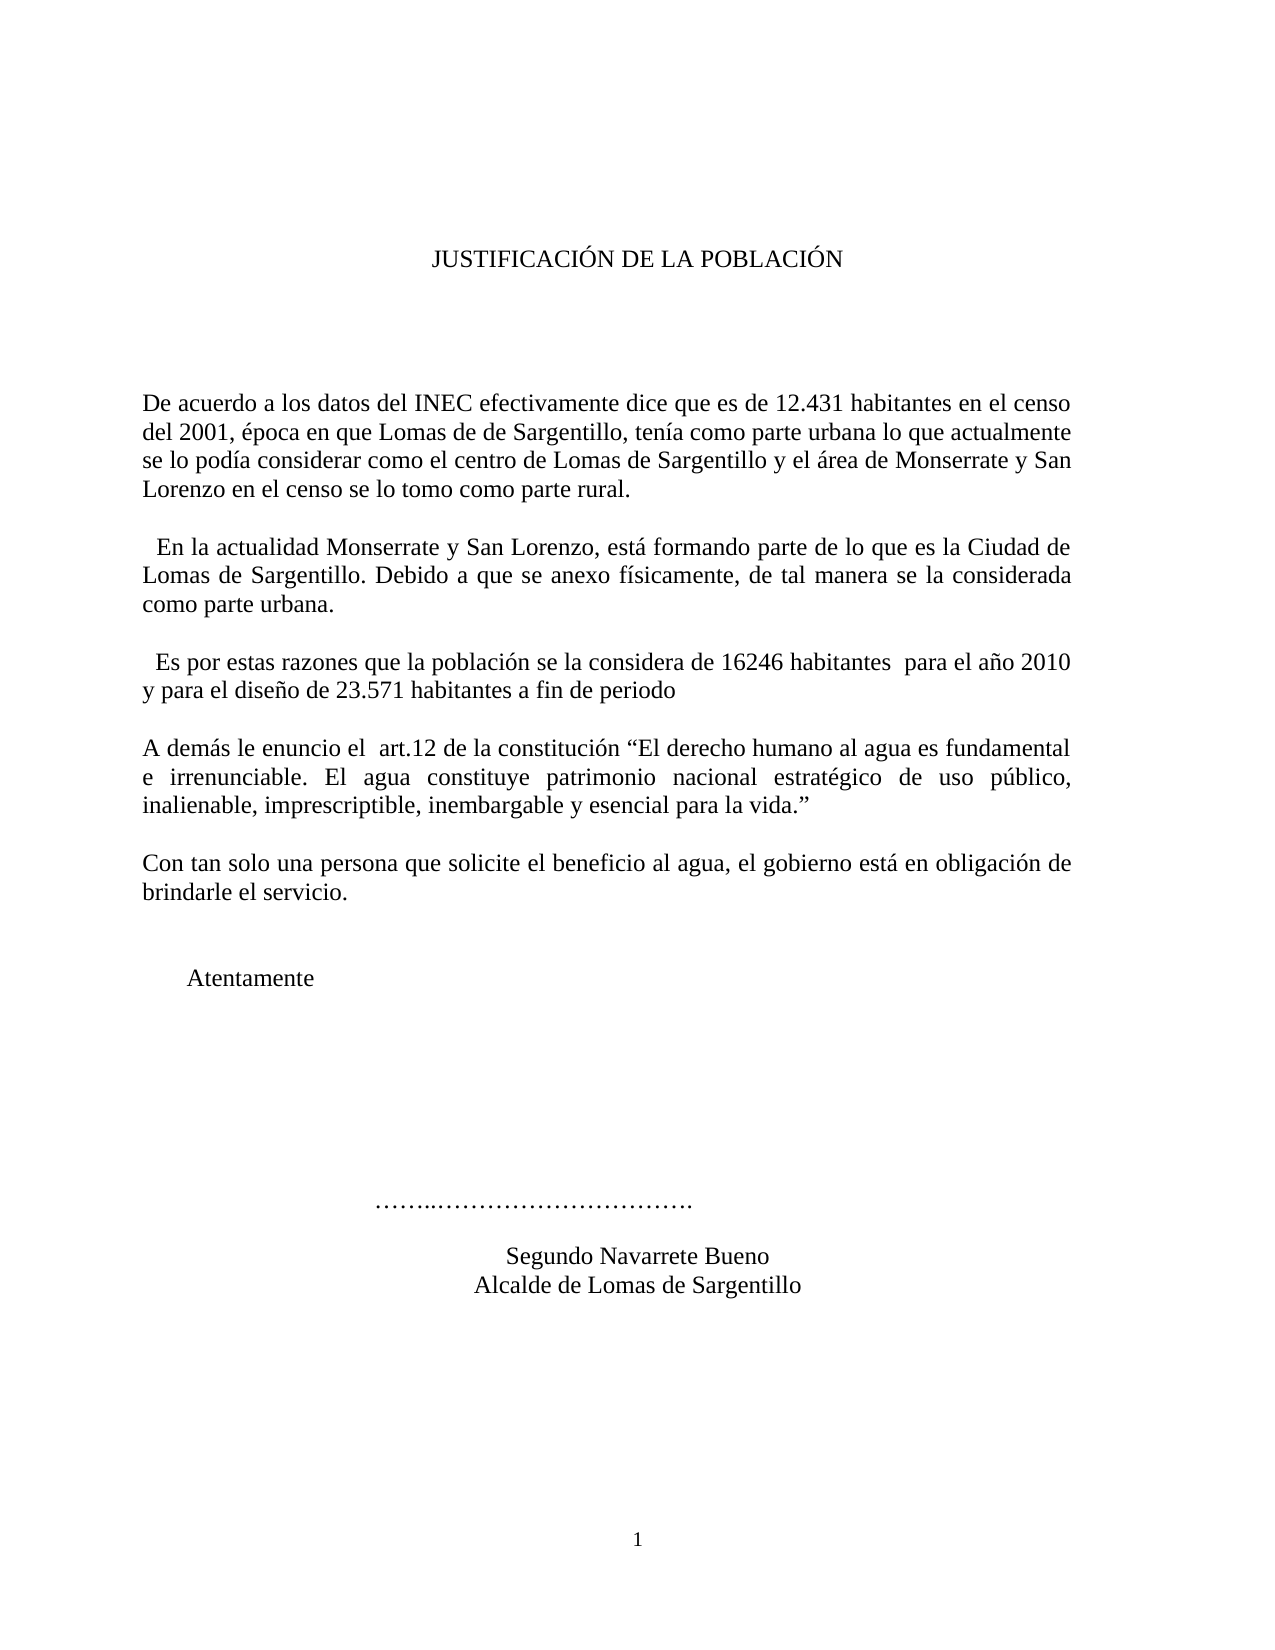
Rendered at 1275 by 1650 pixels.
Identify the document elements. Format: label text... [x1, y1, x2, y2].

text A demás le enuncio el art.12 de la constitución “El derecho humano al agua es fundamental e irrenunciable. El agua constituye patrimonio nacional estratégico de uso público, inalienable, imprescriptible, inembargable y esencial para la vida.” [142, 733, 1072, 819]
text ……..…………………………. [186, 1186, 1162, 1214]
text Es por estas razones que la población se la considera de 16246 habitantes para el año 2010 y para el diseño de 23.571 habitantes a fin de periodo [142, 647, 1072, 704]
text Alcalde de Lomas de Sargentillo [112, 1270, 1162, 1299]
text Con tan solo una persona que solicite el beneficio al agua, el gobierno está en obligación de brindarle el servicio. [142, 848, 1072, 906]
text Segundo Navarrete Bueno [112, 1241, 1162, 1270]
text JUSTIFICACIÓN DE LA POBLACIÓN [112, 244, 1162, 273]
text En la actualidad Monserrate y San Lorenzo, está formando parte de lo que es la Ciudad de Lomas de Sargentillo. Debido a que se anexo físicamente, de tal manera se la considerada como parte urbana. [142, 532, 1072, 618]
text Atentamente [186, 963, 1162, 992]
text De acuerdo a los datos del INEC efectivamente dice que es de 12.431 habitantes en el censo del 2001, época en que Lomas de de Sargentillo, tenía como parte urbana lo que actualmente se lo podía considerar como el centro de Lomas de Sargentillo y el área de Monserrate y San Lorenzo en el censo se lo tomo como parte rural. [142, 388, 1072, 503]
